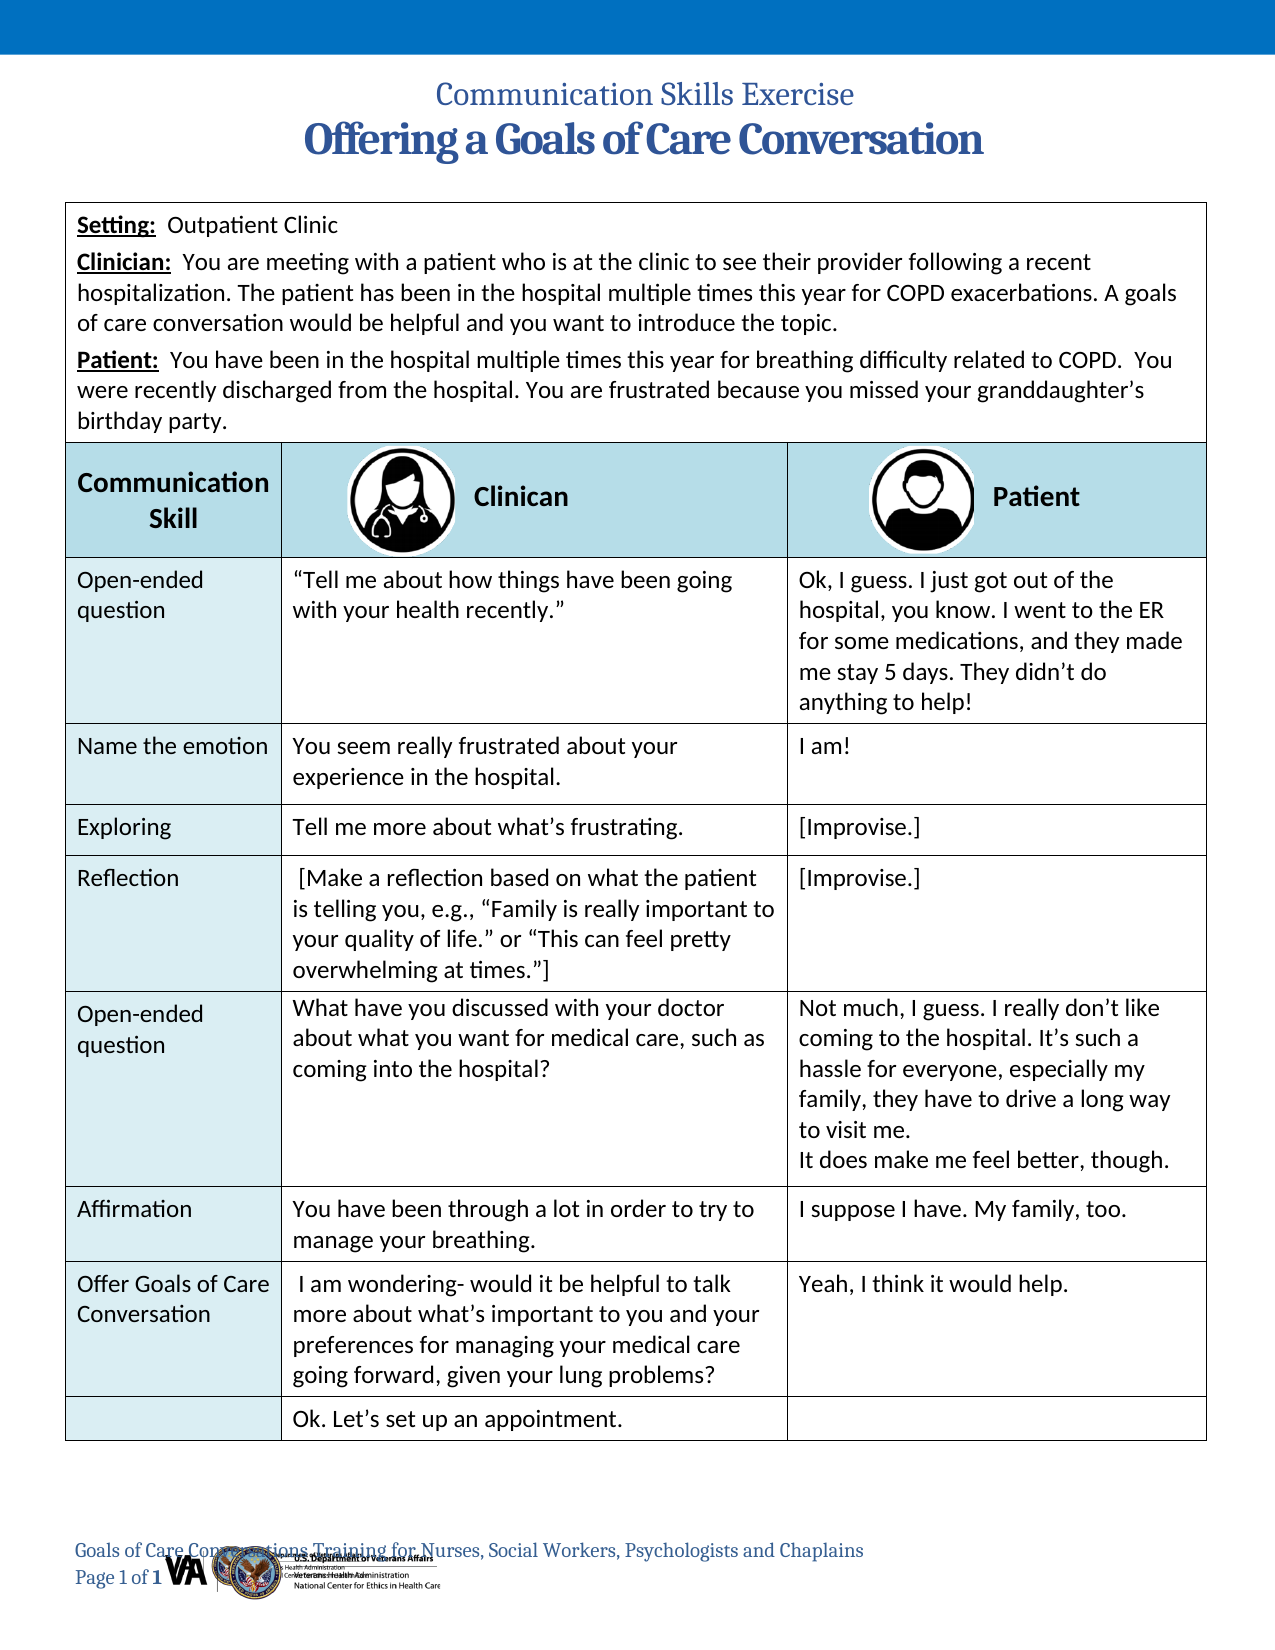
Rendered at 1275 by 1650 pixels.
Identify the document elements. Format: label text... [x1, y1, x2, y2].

picture [345, 445, 455, 555]
table_cell You have been through a lot in order to try to manage your breathing. [282, 1187, 787, 1261]
table_cell I suppose I have. My family, too. [788, 1187, 1206, 1261]
table_cell [Make a reflection based on what the patient is telling you, e.g., “Family is really important to your quality of life.” or “This can feel pretty overwhelming at times.”] [282, 856, 787, 991]
picture [867, 445, 974, 552]
table_cell [Improvise.] [788, 856, 1206, 991]
table_cell “Tell me about how things have been going with your health recently.” [282, 558, 787, 723]
table_cell Exploring [66, 805, 281, 855]
table_cell Open-ended question [66, 558, 281, 723]
table_cell Ok, I guess. I just got out of the hospital, you know. I went to the ER for some medications, and they made me stay 5 days. They didn’t do anything to help! [788, 558, 1206, 723]
table_cell [Improvise.] [788, 805, 1206, 855]
table_cell Name the emotion [66, 724, 281, 804]
picture [165, 1546, 440, 1600]
table_cell Reflection [66, 856, 281, 991]
table_cell Clinican [282, 443, 787, 557]
table_cell Yeah, I think it would help. [788, 1262, 1206, 1396]
table_cell You seem really frustrated about your experience in the hospital. [282, 724, 787, 804]
table_cell I am! [788, 724, 1206, 804]
table_cell Ok. Let’s set up an appointment. [282, 1397, 787, 1440]
table_cell Open-ended question [66, 992, 281, 1186]
table_cell Affirmation [66, 1187, 281, 1261]
table_cell I am wondering- would it be helpful to talk more about what’s important to you and your preferences for managing your medical care going forward, given your lung problems? [282, 1262, 787, 1396]
table_cell Patient [788, 443, 1206, 557]
table_cell Communication Skill [66, 443, 281, 557]
table_cell Offer Goals of Care Conversation [66, 1262, 281, 1396]
table_header Setting: Outpatient Clinic Clinician: You are meeting with a patient who is at the clinic to see their provider following a recent hospitalization. The patient has been in the hospital multiple times this year for COPD exacerbations. A goals of care conversation would be helpful and you want to introduce the topic. Patient: You have been in the hospital multiple times this year for breathing difficulty related to COPD. You were recently discharged from the hospital. You are frustrated because you missed your granddaughter’s birthday party. [66, 203, 1206, 442]
table_cell What have you discussed with your doctor about what you want for medical care, such as coming into the hospital? [282, 992, 787, 1186]
table_cell Not much, I guess. I really don’t like coming to the hospital. It’s such a hassle for everyone, especially my family, they have to drive a long way to visit me. It does make me feel better, though. [788, 992, 1206, 1186]
table_cell Tell me more about what’s frustrating. [282, 805, 787, 855]
table_cell [788, 1397, 1206, 1440]
table_cell [66, 1397, 281, 1440]
